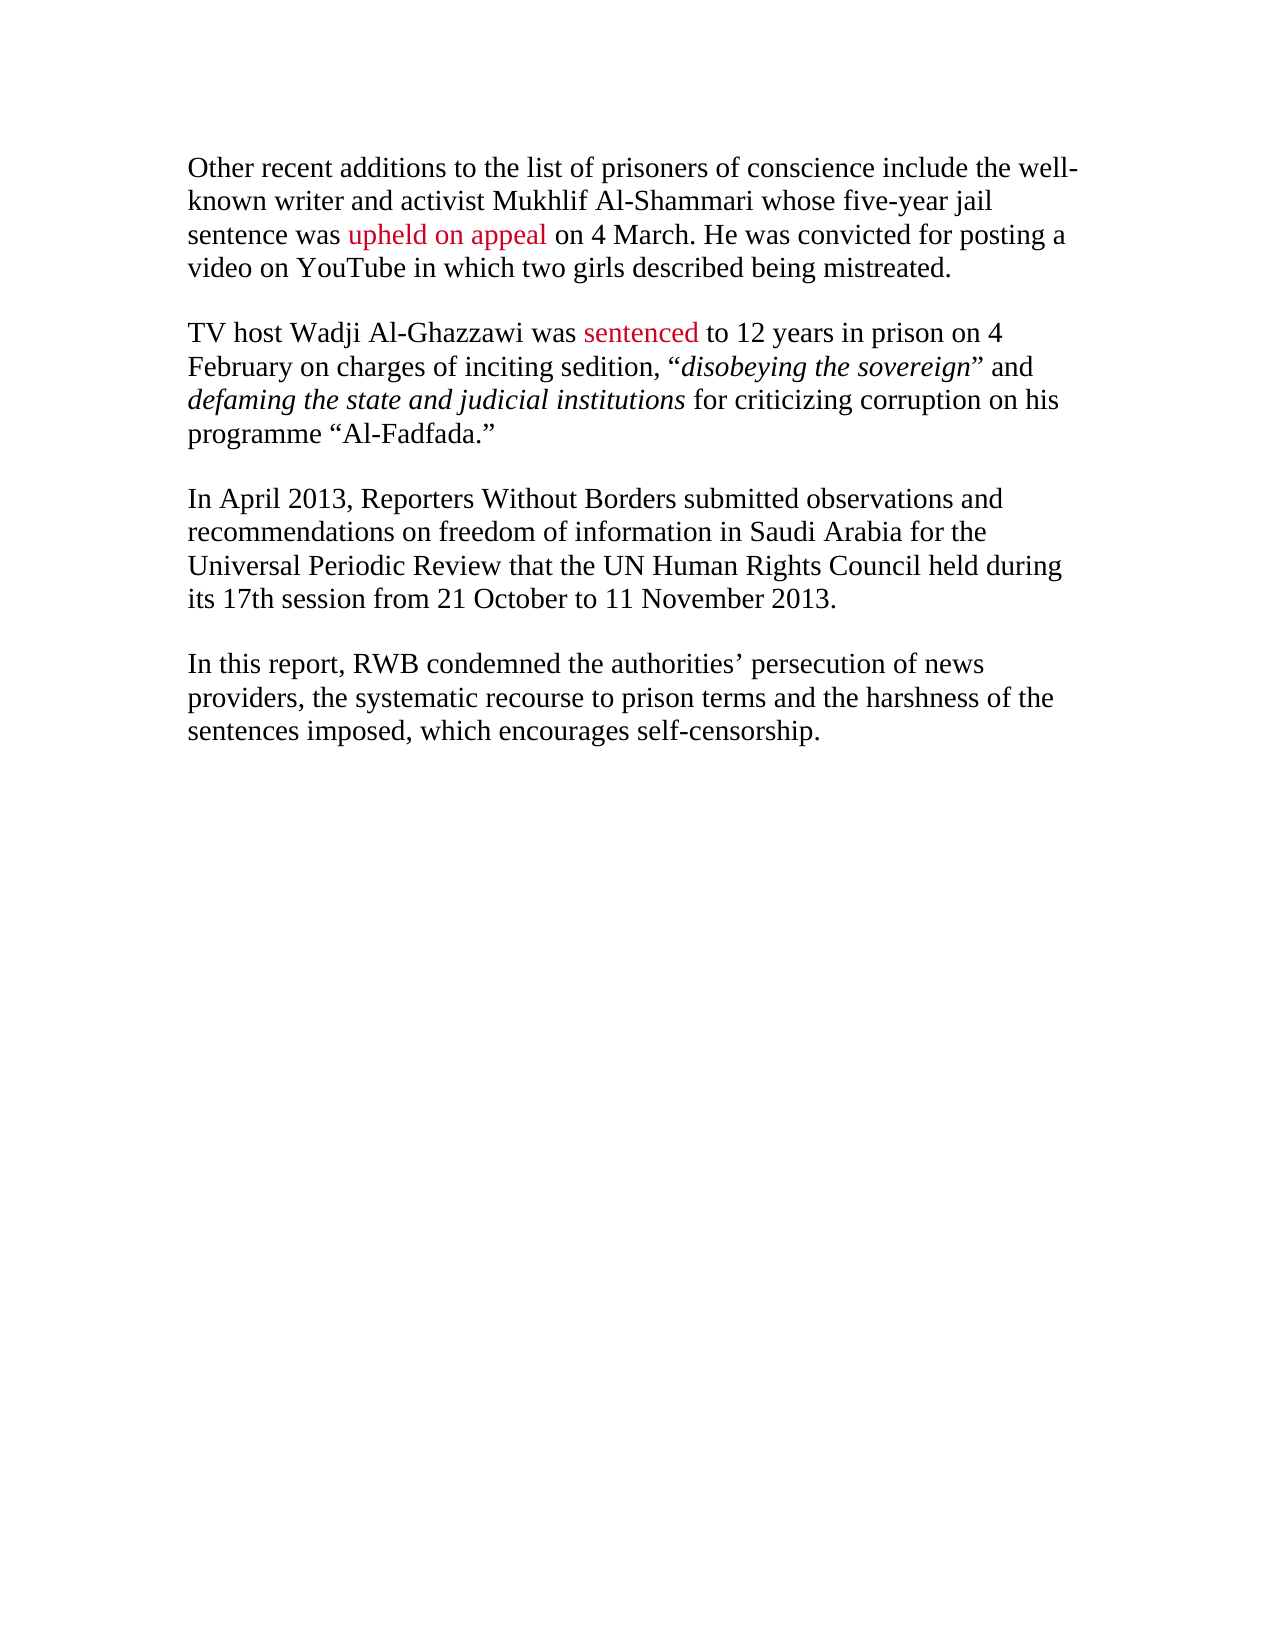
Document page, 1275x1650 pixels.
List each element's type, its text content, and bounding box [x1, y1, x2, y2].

text TV host Wadji Al-Ghazzawi was sentenced to 12 years in prison on 4 February on charges of inciting sedition, “disobeying the sovereign” and defaming the state and judicial institutions for criticizing corruption on his programme “Al-Fadfada.” [187, 315, 1087, 449]
text Other recent additions to the list of prisoners of conscience include the well-known writer and activist Mukhlif Al-Shammari whose five-year jail sentence was upheld on appeal on 4 March. He was convicted for posting a video on YouTube in which two girls described being mistreated. [187, 150, 1087, 284]
text In April 2013, Reporters Without Borders submitted observations and recommendations on freedom of information in Saudi Arabia for the Universal Periodic Review that the UN Human Rights Council held during its 17th session from 21 October to 11 November 2013. [187, 481, 1087, 615]
text In this report, RWB condemned the authorities’ persecution of news providers, the systematic recourse to prison terms and the harshness of the sentences imposed, which encourages self-censorship. [187, 646, 1087, 747]
